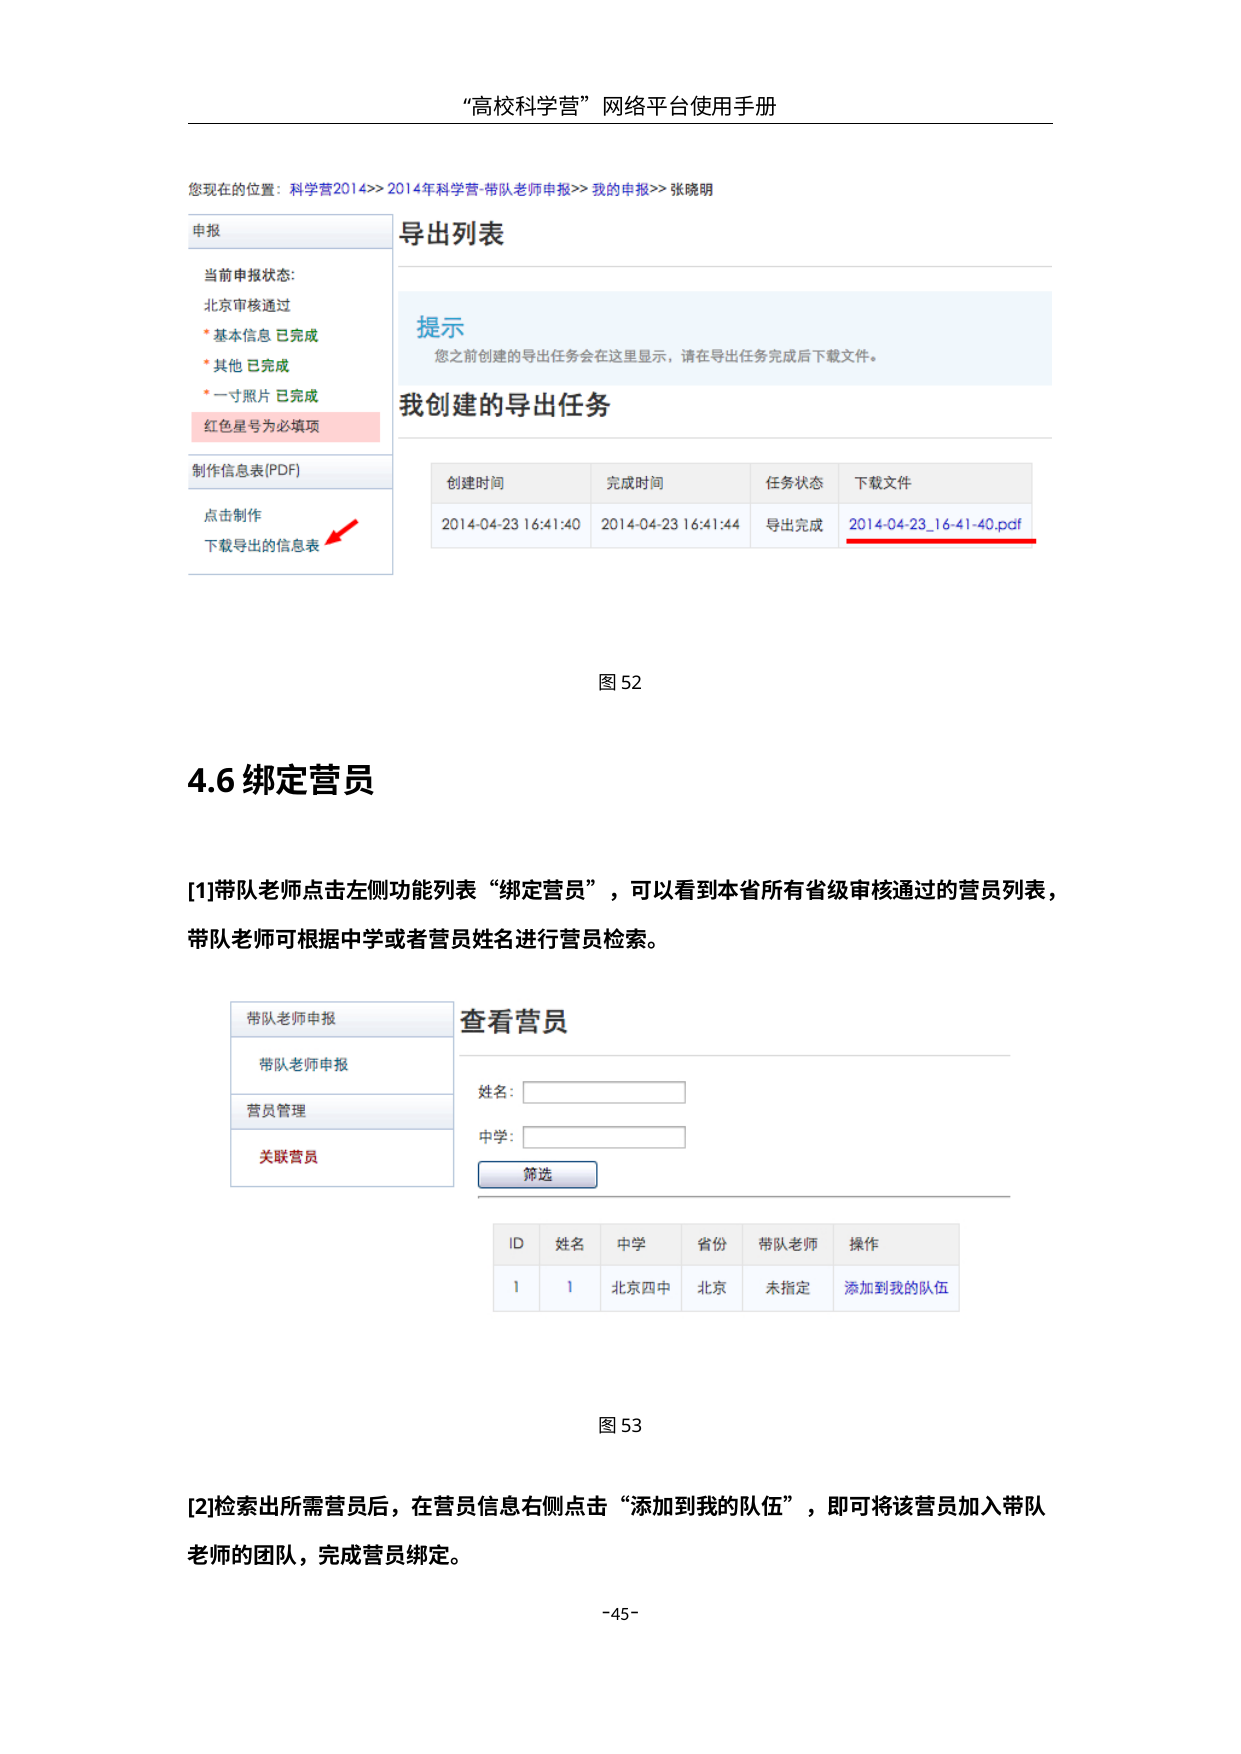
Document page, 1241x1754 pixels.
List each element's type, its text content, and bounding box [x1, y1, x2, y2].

picture [229, 969, 1011, 1352]
picture [188, 161, 1052, 586]
text [2]检索出所需营员后，在营员信息右侧点击“添加到我的队伍”，即可将该营员加入带队老师的团队，完成营员绑定。 [187, 1489, 1053, 1570]
text 4.6绑定营员 [187, 745, 1053, 810]
text 图53 [187, 1408, 1053, 1441]
text [1]带队老师点击左侧功能列表“绑定营员”，可以看到本省所有省级审核通过的营员列表，带队老师可根据中学或者营员姓名进行营员检索。 [187, 873, 1053, 954]
text 图52 [187, 665, 1053, 697]
